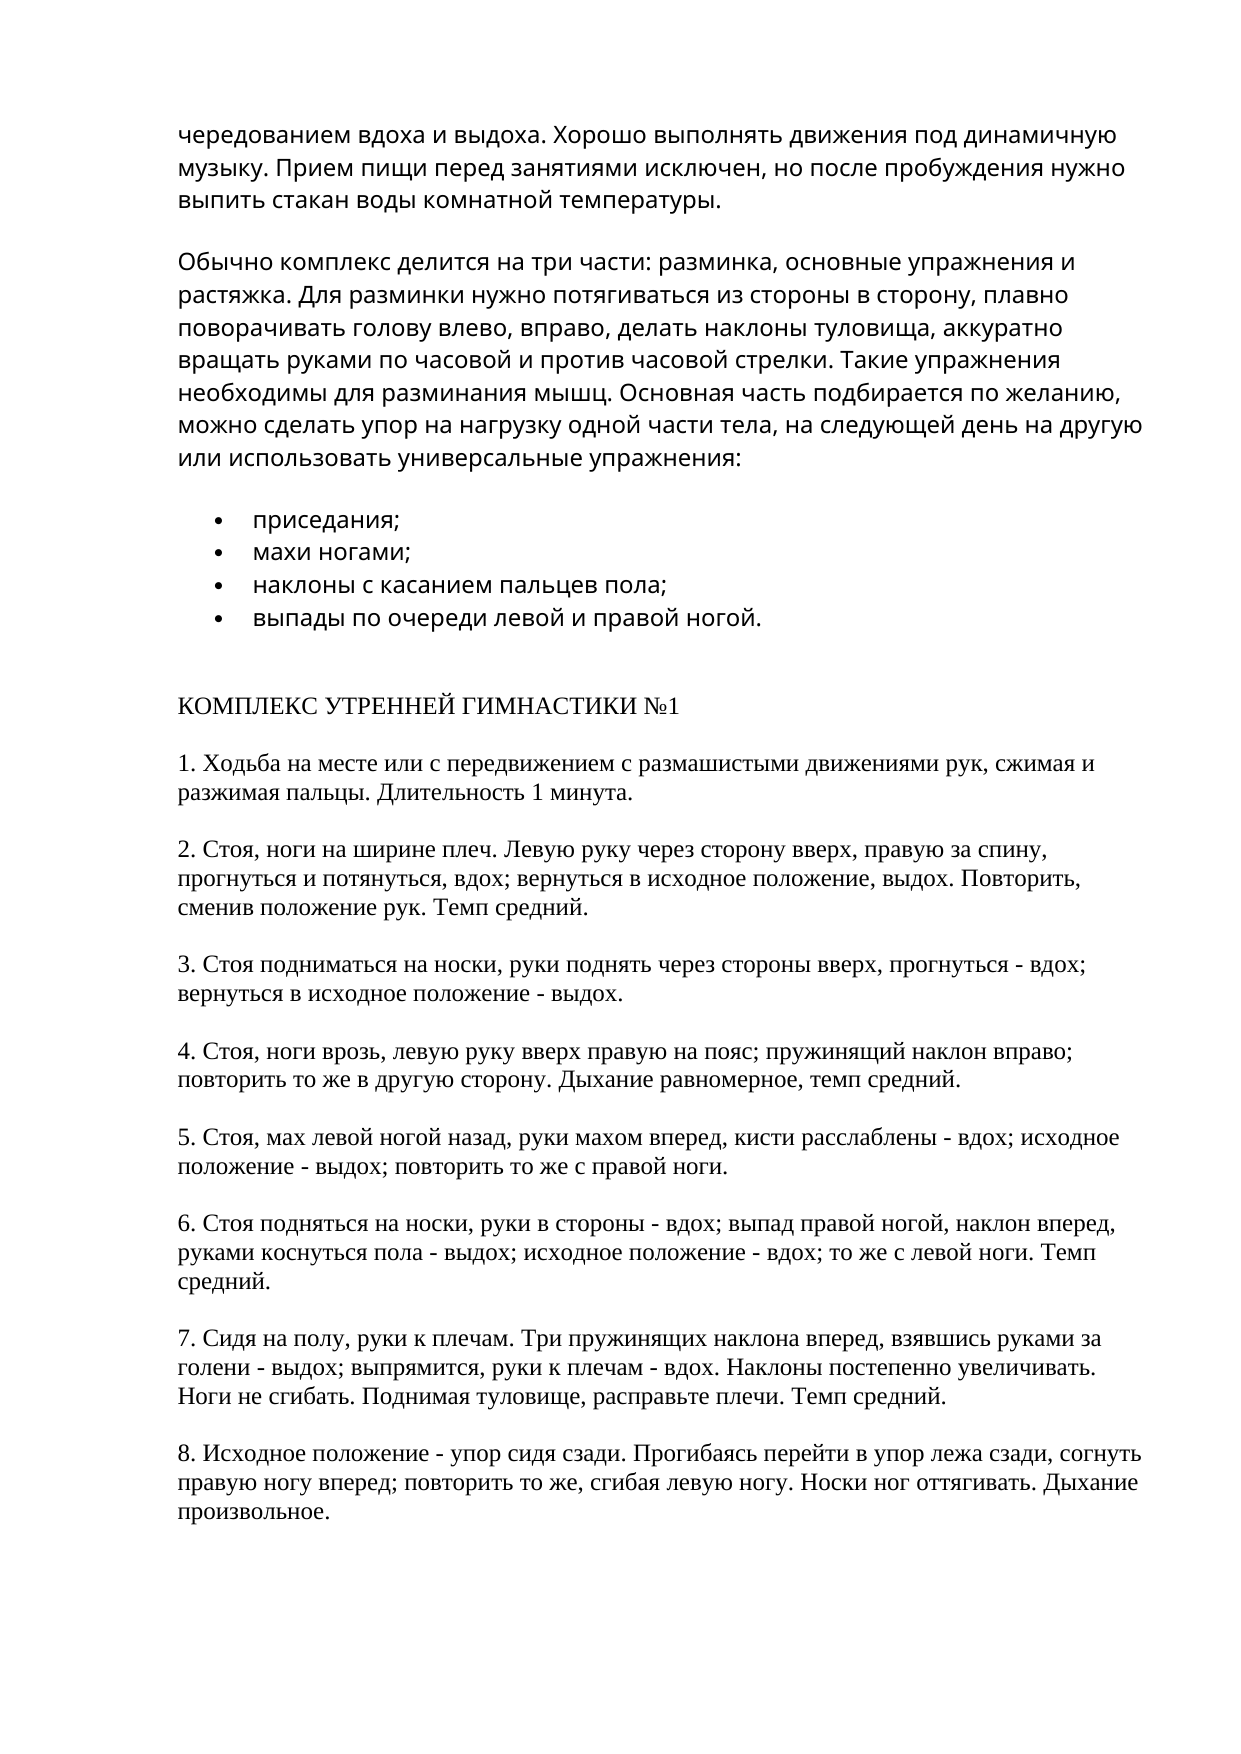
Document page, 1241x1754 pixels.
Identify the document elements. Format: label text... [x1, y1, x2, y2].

text Обычно комплекс делится на три части: разминка, основные упражнения и растяжка. Для разминки нужно потягиваться из стороны в сторону, плавно поворачивать голову влево, вправо, делать наклоны туловища, аккуратно вращать руками по часовой и против часовой стрелки. Такие упражнения необходимы для разминания мышц. Основная часть подбирается по желанию, можно сделать упор на нагрузку одной части тела, на следующей день на другую или использовать универсальные упражнения: [177, 245, 1152, 473]
list наклоны с касанием пальцев пола; [215, 568, 1152, 600]
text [177, 118, 1152, 216]
list выпады по очереди левой и правой ногой. [215, 600, 1152, 633]
list приседания; [215, 502, 1152, 535]
text 1. Ходьба на месте или с передвижением с размашистыми движениями рук, сжимая и разжимая пальцы. Длительность 1 минута. [177, 748, 1152, 806]
text 5. Стоя, мах левой ногой назад, руки махом вперед, кисти расслаблены - вдох; исходное положение - выдох; повторить то же с правой ноги. [177, 1122, 1152, 1179]
text КОМПЛЕКС УТРЕННЕЙ ГИМНАСТИКИ №1 [177, 691, 1152, 719]
text 7. Сидя на полу, руки к плечам. Три пружинящих наклона вперед, взявшись руками за голени - выдох; выпрямится, руки к плечам - вдох. Наклоны постепенно увеличивать. Ноги не сгибать. Поднимая туловище, расправьте плечи. Темп средний. [177, 1323, 1152, 1409]
list махи ногами; [215, 535, 1152, 568]
text 8. Исходное положение - упор сидя сзади. Прогибаясь перейти в упор лежа сзади, согнуть правую ногу вперед; повторить то же, сгибая левую ногу. Носки ног оттягивать. Дыхание произвольное. [177, 1438, 1152, 1524]
text 2. Стоя, ноги на ширине плеч. Левую руку через сторону вверх, правую за спину, прогнуться и потянуться, вдох; вернуться в исходное положение, выдох. Повторить, сменив положение рук. Темп средний. [177, 834, 1152, 921]
text 4. Стоя, ноги врозь, левую руку вверх правую на пояс; пружинящий наклон вправо; повторить то же в другую сторону. Дыхание равномерное, темп средний. [177, 1036, 1152, 1093]
text 6. Стоя подняться на носки, руки в стороны - вдох; выпад правой ногой, наклон вперед, руками коснуться пола - выдох; исходное положение - вдох; то же с левой ноги. Темп средний. [177, 1208, 1152, 1294]
text 3. Стоя подниматься на носки, руки поднять через стороны вверх, прогнуться - вдох; вернуться в исходное положение - выдох. [177, 949, 1152, 1007]
